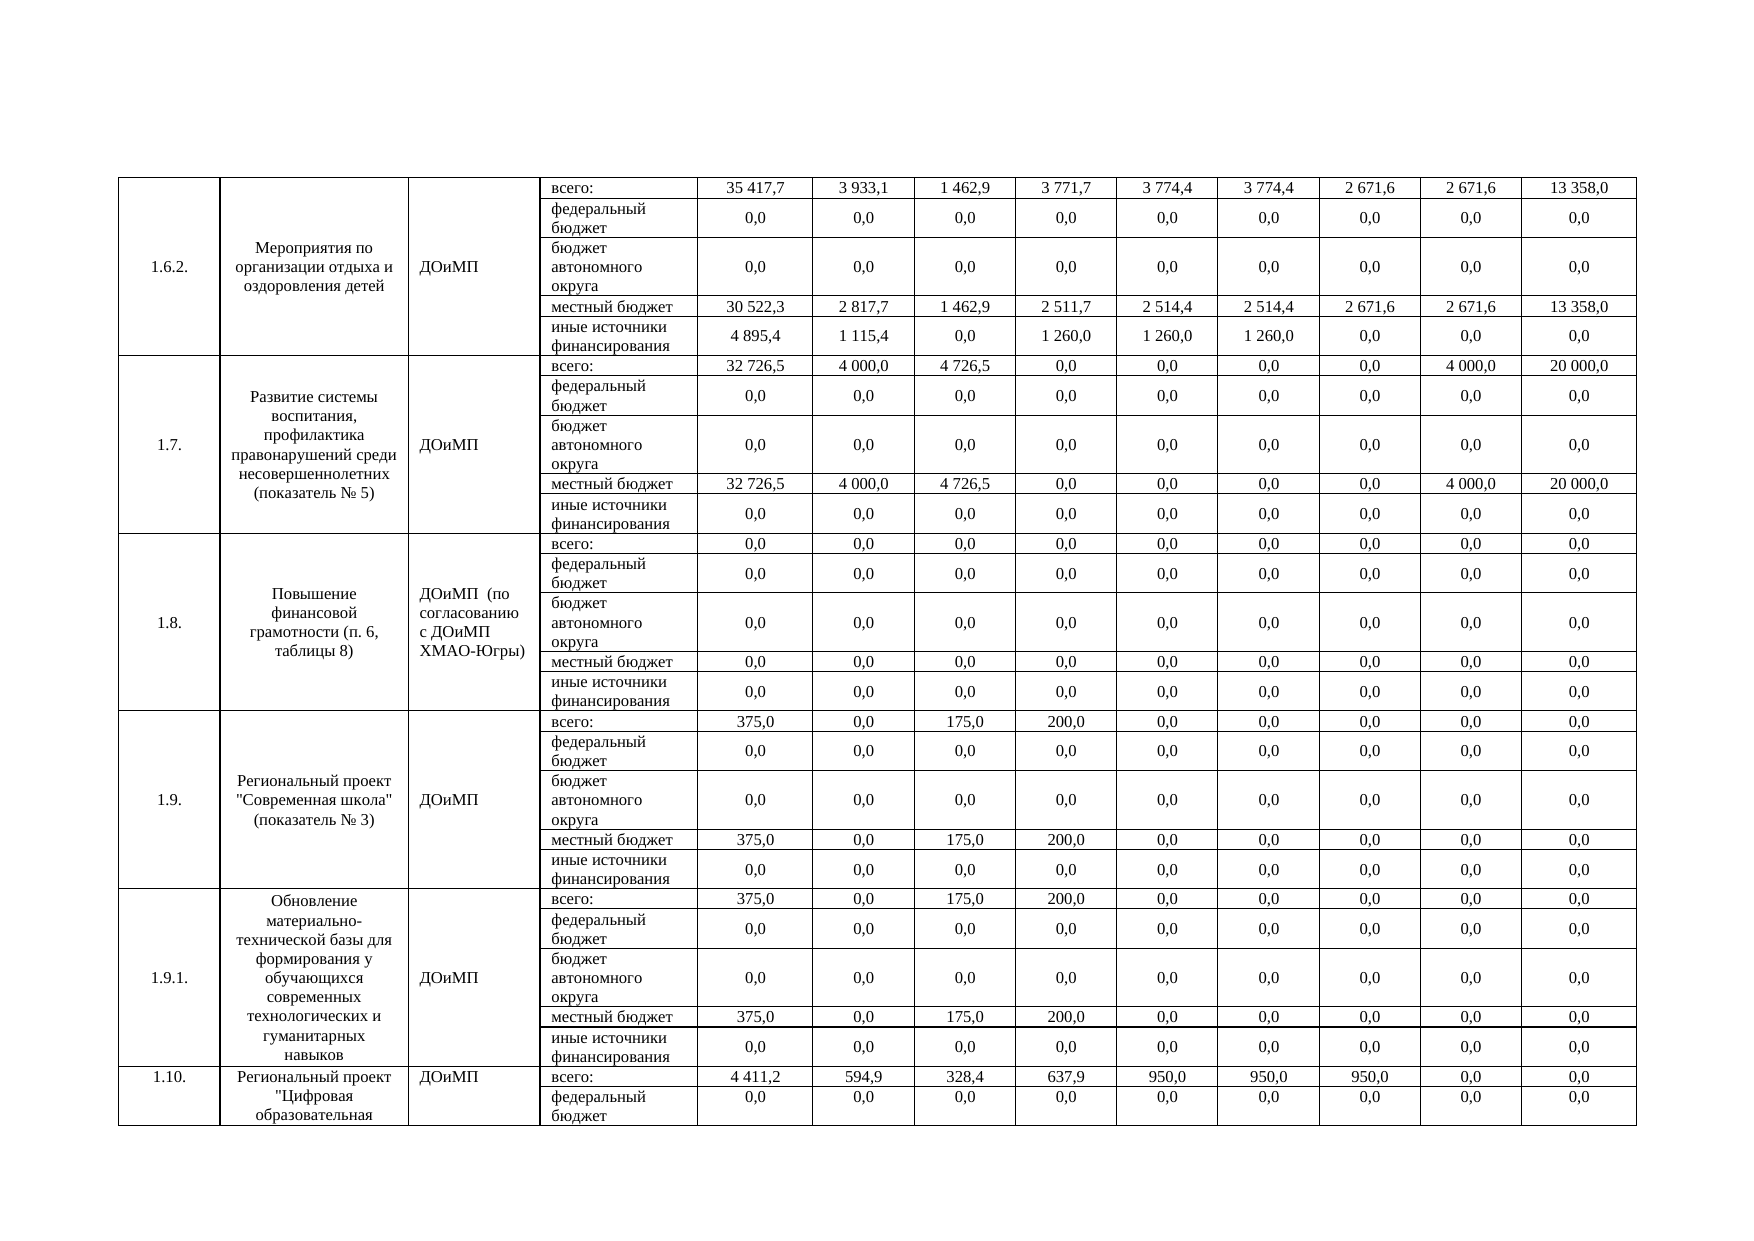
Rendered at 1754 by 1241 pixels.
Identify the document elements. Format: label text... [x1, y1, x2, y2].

table_cell 1 462,9 [915, 296, 1015, 316]
table_cell 1.8. [119, 534, 219, 710]
table_cell 0,0 [1117, 732, 1217, 770]
table_cell 950,0 [1218, 1067, 1319, 1086]
table_cell 0,0 [1320, 534, 1420, 553]
table_cell 4 895,4 [698, 317, 812, 355]
table_cell 0,0 [1320, 711, 1420, 731]
table_cell 2 511,7 [1016, 296, 1116, 316]
table_cell 0,0 [1218, 909, 1319, 948]
table_cell 0,0 [1522, 199, 1636, 237]
table_cell 0,0 [1016, 732, 1116, 770]
table_cell 1 260,0 [1016, 317, 1116, 355]
table_cell 0,0 [915, 771, 1015, 828]
table_cell 0,0 [813, 238, 914, 295]
table_cell 2 514,4 [1117, 296, 1217, 316]
table_cell 0,0 [1016, 652, 1116, 671]
table_cell 32 726,5 [698, 356, 812, 375]
table_cell Обновление материально-технической базы для формирования у обучающихся современных технологических и гуманитарных навыков [221, 889, 408, 1066]
table_cell 0,0 [1016, 238, 1116, 295]
table_cell 0,0 [1421, 672, 1521, 710]
table_cell 0,0 [1522, 889, 1636, 908]
table_cell 30 522,3 [698, 296, 812, 316]
table_cell 0,0 [1320, 554, 1420, 592]
table_cell 0,0 [1522, 1087, 1636, 1125]
table_cell 0,0 [1522, 909, 1636, 948]
table_cell бюджет автономного округа [541, 416, 697, 473]
table_cell 0,0 [1421, 1067, 1521, 1086]
table_cell 0,0 [1218, 593, 1319, 651]
table_cell 0,0 [1117, 356, 1217, 375]
table_cell 4 726,5 [915, 356, 1015, 375]
table_cell 0,0 [1522, 376, 1636, 414]
table_cell 175,0 [915, 711, 1015, 731]
table_cell 0,0 [813, 1028, 914, 1066]
table_cell 328,4 [915, 1067, 1015, 1086]
table_cell 0,0 [1016, 850, 1116, 888]
table_cell 0,0 [1218, 474, 1319, 493]
table_cell 0,0 [698, 672, 812, 710]
table_cell 0,0 [1218, 889, 1319, 908]
table_cell 0,0 [1016, 356, 1116, 375]
table_cell всего: [541, 1067, 697, 1086]
table_cell 0,0 [1320, 652, 1420, 671]
table_cell федеральный бюджет [541, 1087, 697, 1125]
table_cell всего: [541, 534, 697, 553]
table_cell 0,0 [1421, 1007, 1521, 1026]
table_cell 0,0 [813, 909, 914, 948]
table_cell 0,0 [1016, 376, 1116, 414]
table_cell иные источники финансирования [541, 494, 697, 533]
table_cell 0,0 [1320, 1007, 1420, 1026]
table_cell 0,0 [1218, 554, 1319, 592]
table_cell Развитие системы воспитания, профилактика правонарушений среди несовершеннолетних (показатель № 5) [221, 356, 408, 533]
table_cell 637,9 [1016, 1067, 1116, 1086]
table_cell 0,0 [1016, 1028, 1116, 1066]
table_cell ДОиМП [409, 356, 539, 533]
table_cell бюджет автономного округа [541, 593, 697, 651]
table_cell 35 417,7 [698, 178, 812, 197]
table_cell 0,0 [1421, 652, 1521, 671]
table_cell 0,0 [915, 1087, 1015, 1125]
table_cell 0,0 [813, 711, 914, 731]
table_cell Повышение финансовой грамотности (п. 6, таблицы 8) [221, 534, 408, 710]
table_cell 0,0 [1522, 534, 1636, 553]
table_cell иные источники финансирования [541, 672, 697, 710]
table_cell 0,0 [813, 1007, 914, 1026]
table_cell 0,0 [1522, 317, 1636, 355]
table_cell 0,0 [698, 376, 812, 414]
table_cell Мероприятия по организации отдыха и оздоровления детей [221, 178, 408, 355]
table_cell 0,0 [1117, 494, 1217, 533]
table_cell ДОиМП [409, 889, 539, 1066]
table_cell 32 726,5 [698, 474, 812, 493]
table_cell бюджет автономного округа [541, 771, 697, 828]
table_cell 0,0 [1117, 238, 1217, 295]
table_cell 0,0 [915, 593, 1015, 651]
table_cell 0,0 [1218, 830, 1319, 849]
table_cell 0,0 [813, 376, 914, 414]
table_cell всего: [541, 356, 697, 375]
table_cell местный бюджет [541, 1007, 697, 1026]
table_cell 0,0 [698, 593, 812, 651]
table_cell иные источники финансирования [541, 317, 697, 355]
table_cell федеральный бюджет [541, 732, 697, 770]
table_cell 0,0 [1218, 356, 1319, 375]
table_cell 0,0 [1421, 1087, 1521, 1125]
table_cell 0,0 [1117, 593, 1217, 651]
table_cell 0,0 [1522, 711, 1636, 731]
table_cell 0,0 [1522, 949, 1636, 1006]
table_cell 950,0 [1117, 1067, 1217, 1086]
table_cell 0,0 [1421, 199, 1521, 237]
table_cell 0,0 [1218, 652, 1319, 671]
table_cell 0,0 [698, 199, 812, 237]
table_cell 0,0 [1421, 317, 1521, 355]
table_cell 0,0 [813, 416, 914, 473]
table_cell 1 462,9 [915, 178, 1015, 197]
table_cell 0,0 [1522, 593, 1636, 651]
table_cell 950,0 [1320, 1067, 1420, 1086]
table_cell 0,0 [1016, 593, 1116, 651]
table_cell Региональный проект "Цифровая образовательная среда" (показатель № 7) [221, 1067, 408, 1125]
table_cell 175,0 [915, 830, 1015, 849]
table_cell 0,0 [813, 771, 914, 828]
table_cell 0,0 [1522, 1028, 1636, 1066]
table_cell 0,0 [1522, 771, 1636, 828]
table_cell 0,0 [1522, 494, 1636, 533]
table_cell 0,0 [1016, 534, 1116, 553]
table_cell 0,0 [1421, 889, 1521, 908]
table_cell 0,0 [813, 534, 914, 553]
table_cell 0,0 [1218, 1028, 1319, 1066]
table_cell 0,0 [1218, 672, 1319, 710]
table_cell бюджет автономного округа [541, 949, 697, 1006]
table_cell 0,0 [1117, 711, 1217, 731]
table_cell 0,0 [1117, 554, 1217, 592]
table_cell 13 358,0 [1522, 296, 1636, 316]
table_cell 0,0 [813, 850, 914, 888]
table_cell 0,0 [1522, 652, 1636, 671]
table_cell 4 000,0 [1421, 474, 1521, 493]
table_cell 0,0 [1218, 376, 1319, 414]
table_cell 0,0 [1016, 672, 1116, 710]
table_cell 0,0 [813, 554, 914, 592]
table_cell 0,0 [1117, 949, 1217, 1006]
table_cell 0,0 [1016, 494, 1116, 533]
table_cell местный бюджет [541, 296, 697, 316]
table_cell 0,0 [915, 416, 1015, 473]
table_cell 0,0 [1117, 376, 1217, 414]
table_cell 594,9 [813, 1067, 914, 1086]
table_cell 2 817,7 [813, 296, 914, 316]
table_cell 0,0 [1421, 554, 1521, 592]
table_cell 0,0 [813, 889, 914, 908]
table_cell 0,0 [1016, 474, 1116, 493]
table_cell 0,0 [1320, 199, 1420, 237]
table_cell 0,0 [1320, 416, 1420, 473]
table_cell федеральный бюджет [541, 199, 697, 237]
table_cell 0,0 [915, 376, 1015, 414]
table_cell 0,0 [915, 949, 1015, 1006]
table_cell 0,0 [1522, 672, 1636, 710]
table_cell 0,0 [1117, 474, 1217, 493]
table_cell 0,0 [1016, 554, 1116, 592]
table_cell 2 671,6 [1320, 296, 1420, 316]
table_cell местный бюджет [541, 652, 697, 671]
table_cell 20 000,0 [1522, 474, 1636, 493]
table_cell 0,0 [1016, 909, 1116, 948]
table_cell 0,0 [915, 909, 1015, 948]
table_cell 0,0 [698, 850, 812, 888]
table_cell 0,0 [1218, 238, 1319, 295]
table_cell 2 671,6 [1320, 178, 1420, 197]
table_cell 0,0 [1522, 830, 1636, 849]
table_cell 0,0 [1421, 416, 1521, 473]
table_cell ДОиМП [409, 1067, 539, 1125]
table_cell 0,0 [1320, 1028, 1420, 1066]
table_cell 0,0 [1522, 416, 1636, 473]
table_cell 13 358,0 [1522, 178, 1636, 197]
table_cell 0,0 [1421, 593, 1521, 651]
table_cell 2 514,4 [1218, 296, 1319, 316]
table_cell 0,0 [1016, 416, 1116, 473]
table_cell 0,0 [1320, 593, 1420, 651]
table_cell 0,0 [1117, 1087, 1217, 1125]
table_cell 0,0 [1421, 732, 1521, 770]
table_cell 0,0 [1117, 199, 1217, 237]
table_cell 1.9.1. [119, 889, 219, 1066]
table_cell 375,0 [698, 711, 812, 731]
table_cell 0,0 [915, 1028, 1015, 1066]
table_cell 0,0 [1117, 416, 1217, 473]
table_cell 0,0 [698, 534, 812, 553]
table_cell 0,0 [1117, 534, 1217, 553]
table_cell 0,0 [698, 1087, 812, 1125]
table_cell 0,0 [915, 672, 1015, 710]
table_cell 0,0 [1117, 1028, 1217, 1066]
table_cell 0,0 [1421, 850, 1521, 888]
table_cell 0,0 [1320, 494, 1420, 533]
table_cell 0,0 [915, 317, 1015, 355]
table_cell 0,0 [1522, 1067, 1636, 1086]
table_cell 0,0 [813, 672, 914, 710]
table_cell федеральный бюджет [541, 554, 697, 592]
table_cell 0,0 [698, 554, 812, 592]
table_cell 0,0 [813, 652, 914, 671]
table_cell 0,0 [813, 949, 914, 1006]
table_cell 0,0 [698, 949, 812, 1006]
table_cell 20 000,0 [1522, 356, 1636, 375]
table_cell 0,0 [1117, 889, 1217, 908]
table_cell 0,0 [1421, 711, 1521, 731]
table_cell 2 671,6 [1421, 296, 1521, 316]
table_cell Региональный проект "Современная школа" (показатель № 3) [221, 711, 408, 888]
table_cell 0,0 [1117, 672, 1217, 710]
table_cell 0,0 [813, 732, 914, 770]
table_cell 1 260,0 [1117, 317, 1217, 355]
table_cell 0,0 [1421, 376, 1521, 414]
table_cell 4 726,5 [915, 474, 1015, 493]
table_cell 0,0 [1421, 1028, 1521, 1066]
table_cell 0,0 [915, 652, 1015, 671]
table_cell 0,0 [1522, 1007, 1636, 1026]
table_cell 3 771,7 [1016, 178, 1116, 197]
table_cell местный бюджет [541, 474, 697, 493]
table_cell 0,0 [915, 494, 1015, 533]
table_cell 4 000,0 [813, 474, 914, 493]
table_cell 0,0 [813, 494, 914, 533]
table_cell 2 671,6 [1421, 178, 1521, 197]
table_cell 0,0 [1218, 711, 1319, 731]
table_cell 375,0 [698, 1007, 812, 1026]
table_cell 0,0 [1218, 1087, 1319, 1125]
table_cell 0,0 [813, 1087, 914, 1125]
table_cell бюджет автономного округа [541, 238, 697, 295]
table_cell 0,0 [915, 534, 1015, 553]
table_cell 0,0 [1218, 949, 1319, 1006]
table_cell 0,0 [915, 732, 1015, 770]
table_cell 0,0 [1117, 830, 1217, 849]
table_cell 0,0 [915, 238, 1015, 295]
table_cell 0,0 [1218, 494, 1319, 533]
table_cell 0,0 [1218, 534, 1319, 553]
table_cell 0,0 [1117, 771, 1217, 828]
table_cell 0,0 [698, 732, 812, 770]
table_cell 4 000,0 [1421, 356, 1521, 375]
table_cell 1.7. [119, 356, 219, 533]
table_cell 1.9. [119, 711, 219, 888]
table_cell 0,0 [1320, 771, 1420, 828]
table_cell 0,0 [1320, 474, 1420, 493]
table_cell 375,0 [698, 889, 812, 908]
table_cell 0,0 [1522, 238, 1636, 295]
table_cell 0,0 [1320, 732, 1420, 770]
table_cell 200,0 [1016, 711, 1116, 731]
table_cell местный бюджет [541, 830, 697, 849]
table_cell 0,0 [1522, 554, 1636, 592]
table_cell 0,0 [698, 1028, 812, 1066]
table_cell всего: [541, 711, 697, 731]
table_cell 0,0 [698, 238, 812, 295]
table_cell 375,0 [698, 830, 812, 849]
table_cell 200,0 [1016, 1007, 1116, 1026]
table_cell 0,0 [1320, 376, 1420, 414]
table_cell 0,0 [1421, 494, 1521, 533]
table_cell 0,0 [813, 830, 914, 849]
table_cell 0,0 [1320, 889, 1420, 908]
table_cell 0,0 [698, 494, 812, 533]
table_cell 1 115,4 [813, 317, 914, 355]
table_cell 0,0 [1016, 949, 1116, 1006]
table_cell 0,0 [1320, 356, 1420, 375]
table_cell федеральный бюджет [541, 376, 697, 414]
table_cell 0,0 [1320, 830, 1420, 849]
table_cell 175,0 [915, 1007, 1015, 1026]
table_cell 3 774,4 [1117, 178, 1217, 197]
table_cell 0,0 [1320, 909, 1420, 948]
table_cell 200,0 [1016, 889, 1116, 908]
table_cell 0,0 [1218, 199, 1319, 237]
table_cell всего: [541, 889, 697, 908]
table_cell 0,0 [1218, 416, 1319, 473]
table_cell 0,0 [1320, 949, 1420, 1006]
table_cell ДОиМП [409, 178, 539, 355]
table_cell 0,0 [698, 416, 812, 473]
table_cell 0,0 [1522, 850, 1636, 888]
table_cell 1.6.2. [119, 178, 219, 355]
table_cell 0,0 [1320, 238, 1420, 295]
table_cell 0,0 [1218, 850, 1319, 888]
table_cell 0,0 [1016, 771, 1116, 828]
table_cell ДОиМП [409, 711, 539, 888]
table_cell 0,0 [1421, 949, 1521, 1006]
table_cell 0,0 [1421, 238, 1521, 295]
table_cell 0,0 [1117, 909, 1217, 948]
table_cell 0,0 [1320, 672, 1420, 710]
table_cell 0,0 [1320, 1087, 1420, 1125]
table_cell 0,0 [1320, 317, 1420, 355]
table_cell 0,0 [1218, 771, 1319, 828]
table_cell всего: [541, 178, 697, 197]
table_cell 0,0 [1421, 771, 1521, 828]
table_cell ДОиМП (по согласованию с ДОиМП ХМАО-Югры) [409, 534, 539, 710]
table_cell 3 774,4 [1218, 178, 1319, 197]
table_cell 1.10. [119, 1067, 219, 1125]
table_cell 0,0 [1218, 732, 1319, 770]
table_cell 0,0 [1117, 652, 1217, 671]
table_cell иные источники финансирования [541, 850, 697, 888]
table_cell 0,0 [698, 652, 812, 671]
table_cell 0,0 [698, 909, 812, 948]
table_cell федеральный бюджет [541, 909, 697, 948]
table_cell 3 933,1 [813, 178, 914, 197]
table_cell 0,0 [915, 850, 1015, 888]
table_cell 1 260,0 [1218, 317, 1319, 355]
table_cell 0,0 [1522, 732, 1636, 770]
table_cell 0,0 [1421, 534, 1521, 553]
table_cell 0,0 [813, 593, 914, 651]
table_cell 4 411,2 [698, 1067, 812, 1086]
table_cell 4 000,0 [813, 356, 914, 375]
table_cell иные источники финансирования [541, 1028, 697, 1066]
table_cell 0,0 [1016, 199, 1116, 237]
table_cell 0,0 [915, 199, 1015, 237]
table_cell 0,0 [1421, 909, 1521, 948]
table_cell 200,0 [1016, 830, 1116, 849]
table_cell 0,0 [915, 554, 1015, 592]
table_cell 0,0 [698, 771, 812, 828]
table_cell 0,0 [813, 199, 914, 237]
table_cell 0,0 [1320, 850, 1420, 888]
table_cell 0,0 [1421, 830, 1521, 849]
table_cell 0,0 [1117, 850, 1217, 888]
table_cell 175,0 [915, 889, 1015, 908]
table_cell 0,0 [1016, 1087, 1116, 1125]
table_cell 0,0 [1218, 1007, 1319, 1026]
table_cell 0,0 [1117, 1007, 1217, 1026]
